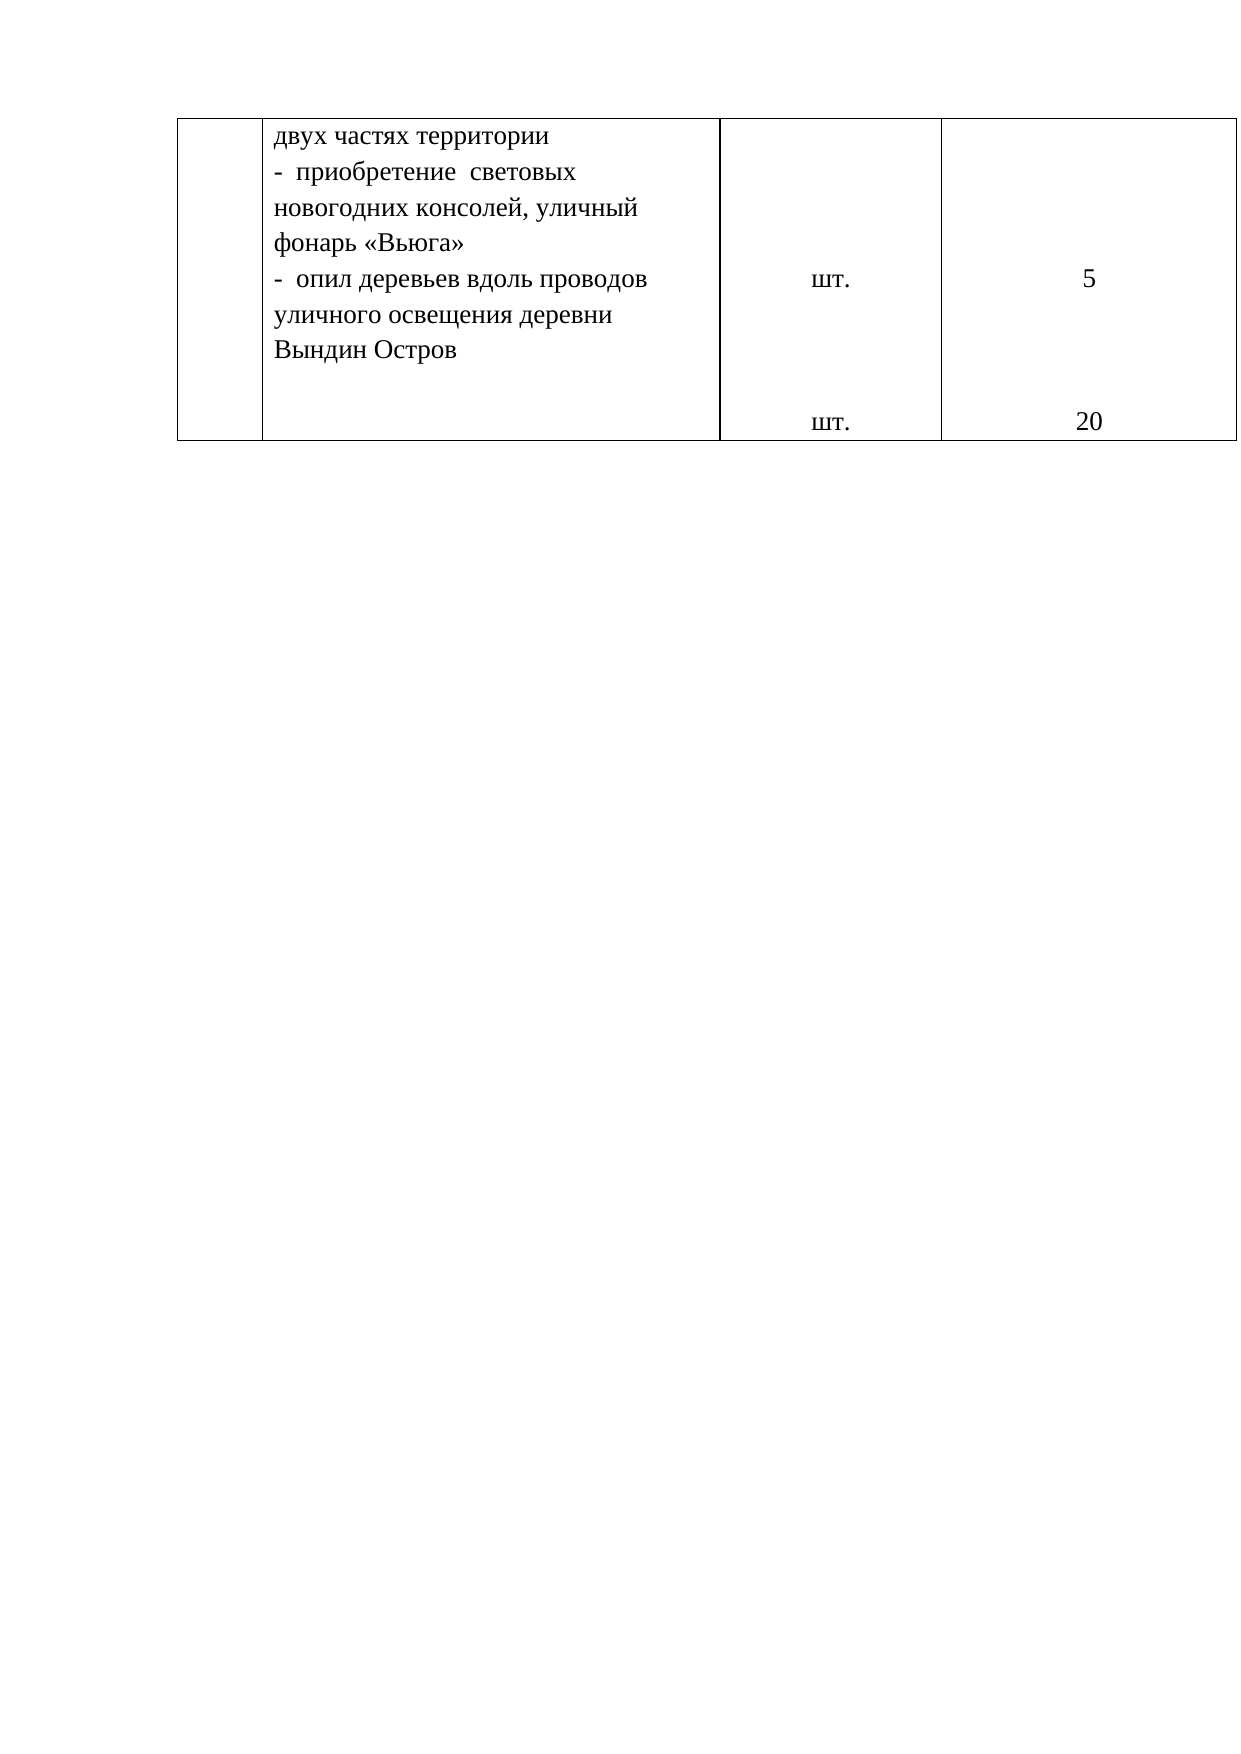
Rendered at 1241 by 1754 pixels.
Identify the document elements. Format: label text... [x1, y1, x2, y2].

table_cell 2 [178, 119, 262, 440]
table_cell 40 5 20 [942, 119, 1236, 440]
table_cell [263, 119, 719, 440]
table_cell шт. шт. шт. [721, 119, 941, 440]
